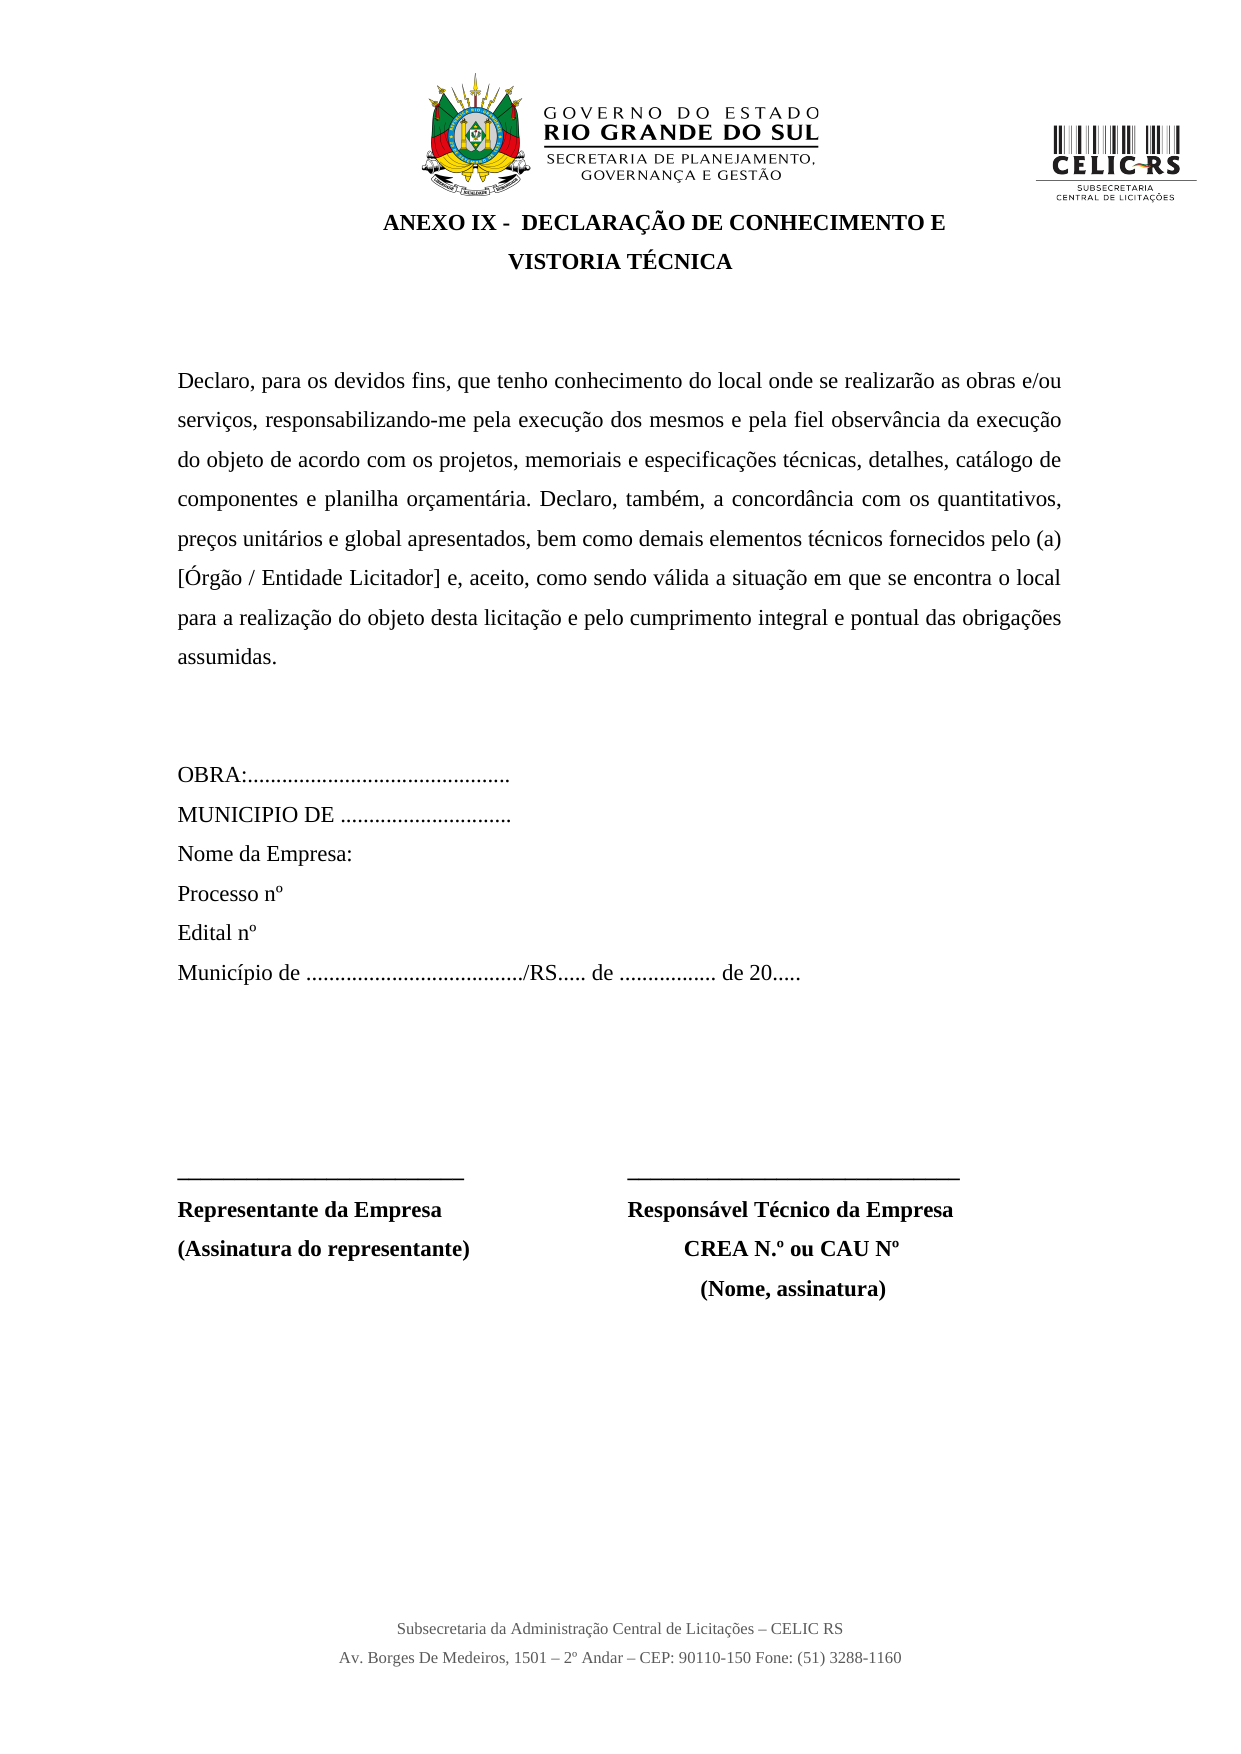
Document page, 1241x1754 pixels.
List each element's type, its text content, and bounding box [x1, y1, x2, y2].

text Edital nº [177, 919, 1063, 946]
text Representante da Empresa Responsável Técnico da Empresa [177, 1196, 1063, 1222]
text _________________________ _____________________________ [177, 1156, 1063, 1183]
picture [421, 73, 819, 196]
subtitle ANEXO IX - DECLARAÇÃO DE CONHECIMENTO E VISTORIA TÉCNICA [266, 209, 974, 274]
picture [1033, 120, 1199, 206]
text Declaro, para os devidos fins, que tenho conhecimento do local onde se realizarão as obras e/ou serviços, responsabilizando-me pela execução dos mesmos e pela fiel observância da execução do objeto de acordo com os projetos, memoriais e especificações técnicas, detalhes, catálogo de componentes e planilha orçamentária. Declaro, também, a concordância com os quantitativos, preços unitários e global apresentados, bem como demais elementos técnicos fornecidos pelo (a) [Órgão / Entidade Licitador] e, aceito, como sendo válida a situação em que se encontra o local para a realização do objeto desta licitação e pelo cumprimento integral e pontual das obrigações assumidas. [177, 367, 1063, 669]
text Município de ....................................../RS..... de ................. de 20..... [177, 959, 1063, 985]
text MUNICIPIO DE .............................. [177, 801, 1063, 827]
text (Nome, assinatura) [177, 1275, 1063, 1301]
text Processo nº [177, 880, 1063, 906]
text Nome da Empresa: [177, 840, 1063, 867]
text (Assinatura do representante) CREA N.º ou CAU Nº [177, 1235, 1063, 1262]
text OBRA:.............................................. [177, 761, 1063, 788]
